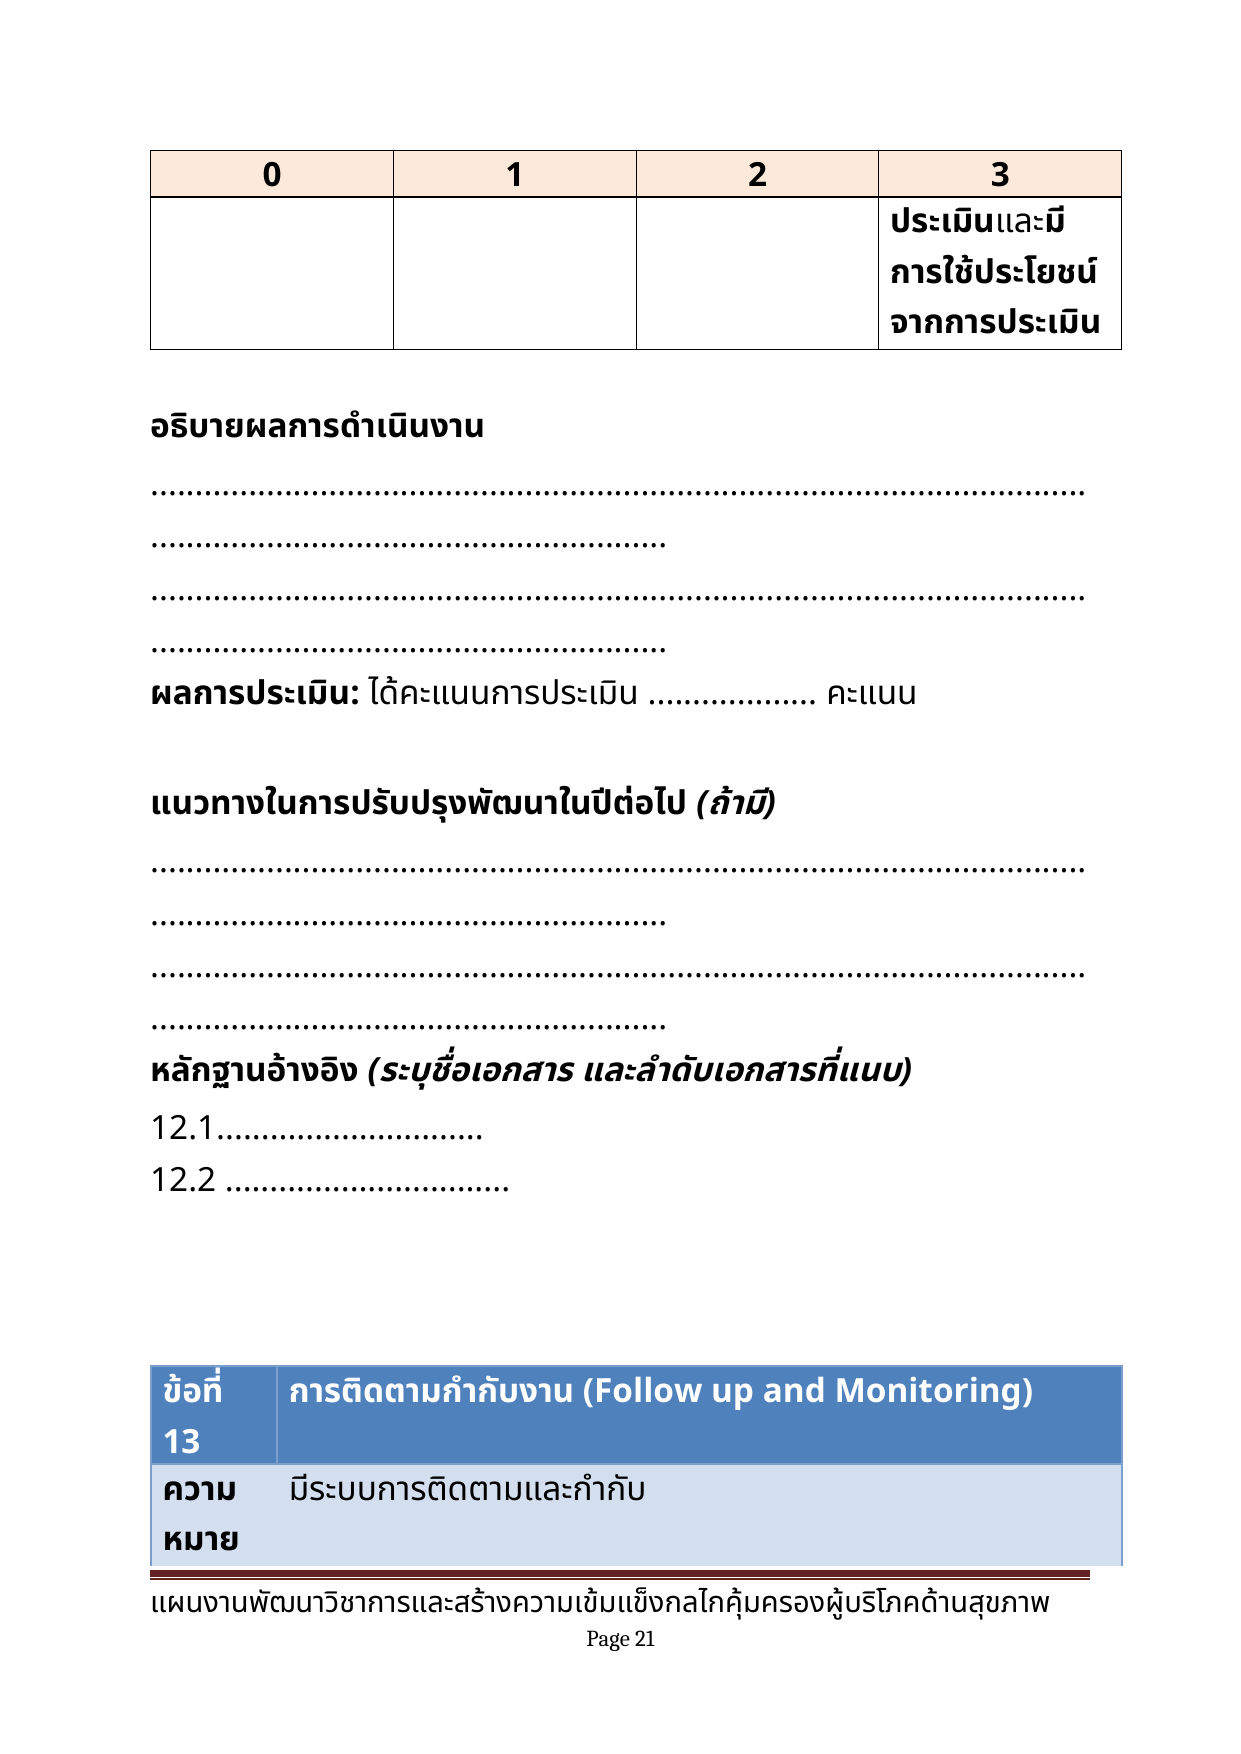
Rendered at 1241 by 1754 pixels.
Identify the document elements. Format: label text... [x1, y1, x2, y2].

text ................................................................................................................................................................... [150, 837, 1090, 935]
text 12.1.............................. [150, 1104, 1090, 1149]
table_cell มีระบบการติดตามและกำกับ [277, 1465, 1121, 1566]
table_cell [151, 198, 393, 349]
text ผลการประเมิน: ได้คะแนนการประเมิน ................... คะแนน [150, 669, 1090, 719]
text ................................................................................................................................................................... [150, 564, 1090, 662]
table_header 3 [879, 151, 1121, 196]
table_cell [879, 198, 1121, 349]
text 12.2 ................................ [150, 1156, 1090, 1202]
text แนวทางในการปรับปรุงพัฒนาในปีต่อไป (ถ้ามี) [150, 779, 1090, 829]
text อธิบายผลการดำเนินงาน [150, 402, 1090, 452]
text ................................................................................................................................................................... [150, 460, 1090, 557]
text หลักฐานอ้างอิง (ระบุชื่อเอกสาร และลำดับเอกสารที่แนบ) [150, 1046, 1090, 1096]
table_header การติดตามกำกับงาน (Follow up and Monitoring) [278, 1367, 1121, 1463]
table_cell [637, 198, 878, 349]
table_header 2 [637, 151, 878, 196]
table_cell ความหมาย [152, 1465, 277, 1566]
table_header ข้อที่ 13 [152, 1367, 276, 1463]
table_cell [394, 198, 636, 349]
table_header 0 [151, 151, 393, 196]
table_header 1 [394, 151, 636, 196]
text ................................................................................................................................................................... [150, 941, 1090, 1039]
